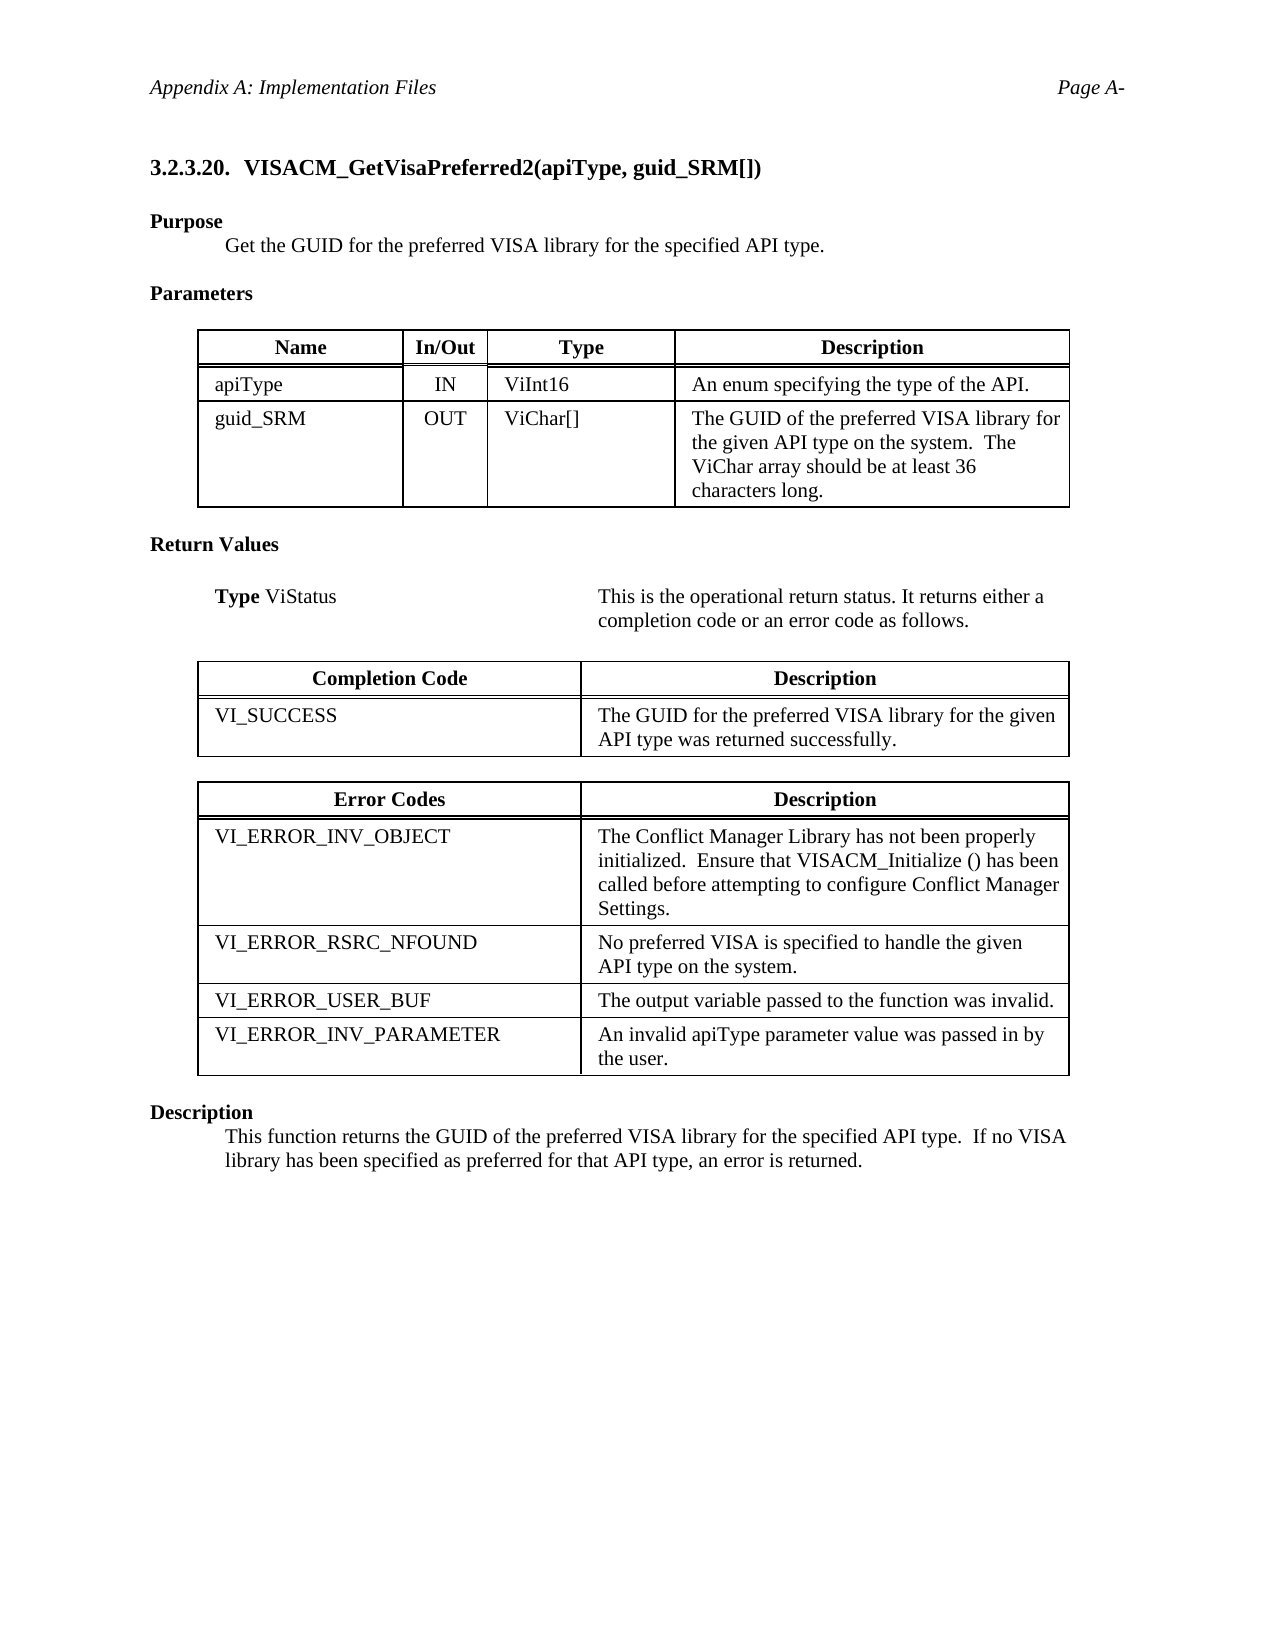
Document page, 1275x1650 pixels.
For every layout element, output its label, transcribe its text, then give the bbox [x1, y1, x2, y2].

table_cell The GUID of the preferred VISA library for the given API type on the system. The ViChar array should be at least 36 characters long. [676, 402, 1069, 506]
text Purpose [150, 209, 1125, 233]
text VISACM_GetVisaPreferred2(apiType, guid_SRM[]) [150, 154, 1125, 181]
table_cell VI_ERROR_INV_OBJECT [199, 820, 580, 924]
table_cell An invalid apiType parameter value was passed in by the user. [582, 1018, 1068, 1074]
table_cell An enum specifying the type of the API. [676, 368, 1069, 400]
table_cell The output variable passed to the function was invalid. [582, 984, 1068, 1016]
table_cell The Conflict Manager Library has not been properly initialized. Ensure that VISACM_Initialize () has been called before attempting to configure Conflict Manager Settings. [582, 820, 1068, 924]
table_cell ViChar[] [488, 402, 674, 506]
table_cell VI_ERROR_USER_BUF [199, 984, 580, 1016]
text Get the GUID for the preferred VISA library for the specified API type. [150, 233, 1125, 257]
table_header Name [199, 331, 402, 363]
table_header In/Out [404, 331, 487, 363]
table_cell OUT [404, 402, 487, 506]
table_cell IN [404, 366, 487, 400]
table_header Description [582, 783, 1068, 815]
table_cell The GUID for the preferred VISA library for the given API type was returned successfully. [582, 699, 1068, 756]
text Return Values [150, 532, 1125, 556]
table_header Type ViStatus [198, 580, 581, 636]
table_header Description [582, 662, 1068, 694]
text Parameters [150, 281, 1125, 305]
table_cell ViInt16 [488, 368, 674, 400]
table_header This is the operational return status. It returns either a completion code or an error code as follows. [581, 580, 1069, 636]
table_cell guid_SRM [199, 402, 402, 506]
table_cell VI_ERROR_RSRC_NFOUND [199, 926, 580, 982]
table_cell No preferred VISA is specified to handle the given API type on the system. [582, 926, 1068, 982]
table_header Type [488, 331, 674, 363]
table_cell VI_SUCCESS [199, 699, 580, 756]
table_header Error Codes [199, 783, 580, 815]
text This function returns the GUID of the preferred VISA library for the specified API type. If no VISA library has been specified as preferred for that API type, an error is returned. [150, 1124, 1125, 1172]
table_header Description [676, 331, 1069, 363]
table_cell apiType [199, 368, 402, 400]
table_cell VI_ERROR_INV_PARAMETER [199, 1018, 580, 1074]
text Description [150, 1100, 1125, 1124]
table_header Completion Code [199, 662, 580, 694]
